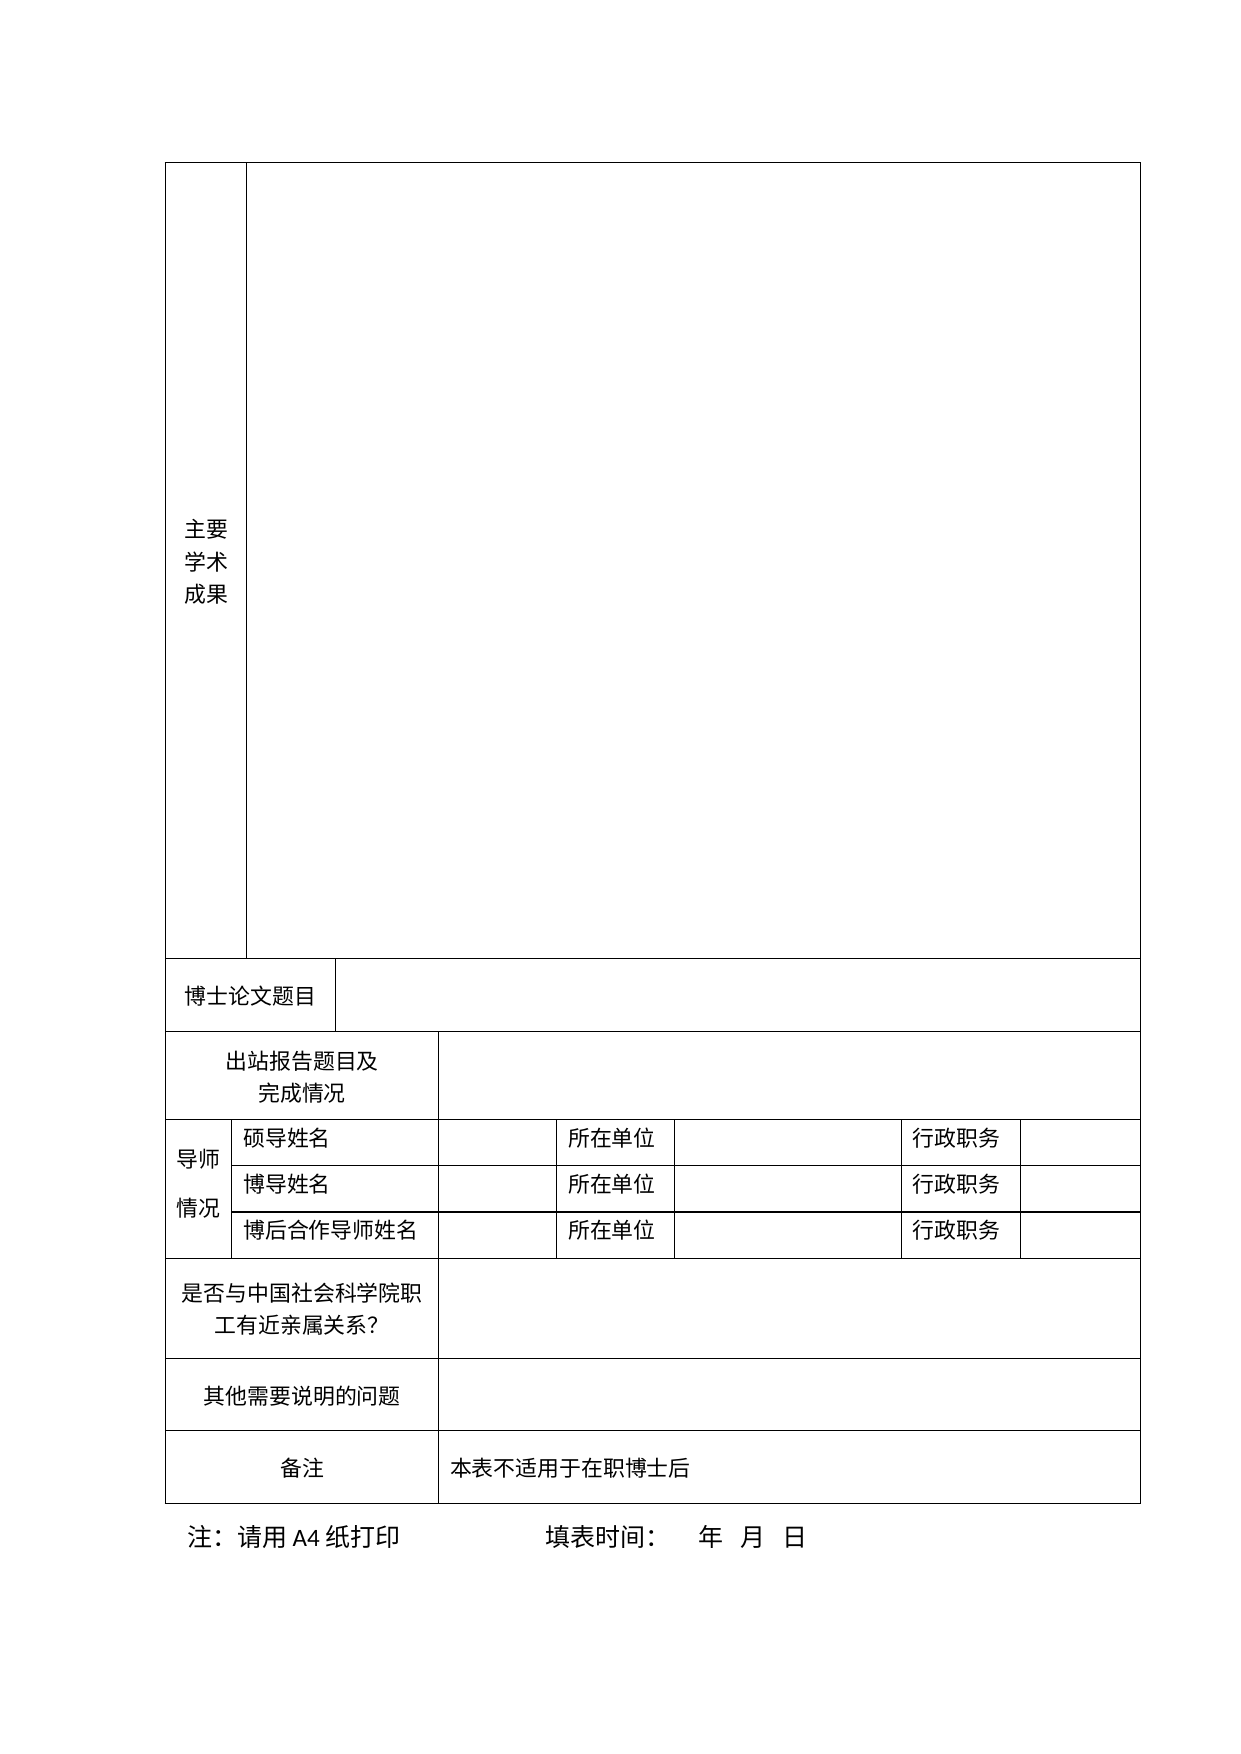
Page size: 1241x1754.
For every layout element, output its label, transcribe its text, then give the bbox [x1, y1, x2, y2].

table_cell 所在单位 [557, 1166, 674, 1211]
table_cell [439, 1213, 556, 1257]
table_cell 所在单位 [557, 1213, 674, 1257]
table_cell [675, 1166, 901, 1211]
table_cell [1021, 1213, 1140, 1257]
table_cell [439, 1120, 556, 1165]
table_cell 本表不适用于在职博士后 [439, 1431, 1140, 1502]
table_cell 博后合作导师姓名 [232, 1213, 438, 1257]
table_cell 出站报告题目及 完成情况 [166, 1032, 438, 1119]
table_cell 导师情况 [166, 1120, 231, 1257]
table_cell 行政职务 [902, 1166, 1020, 1211]
table_cell 行政职务 [902, 1120, 1020, 1165]
table_cell 所在单位 [557, 1120, 674, 1165]
table_cell 博士论文题目 [166, 959, 335, 1031]
table_cell [675, 1213, 901, 1257]
table_cell 硕导姓名 [232, 1120, 438, 1165]
text 注：请用A4纸打印 填表时间： 年 月 日 [187, 1504, 1053, 1568]
table_cell [439, 1166, 556, 1211]
table_cell 博导姓名 [232, 1166, 438, 1211]
table_cell 是否与中国社会科学院职工有近亲属关系？ [166, 1259, 438, 1358]
table_cell 其他需要说明的问题 [166, 1359, 438, 1430]
table_cell [336, 959, 1140, 1031]
table_cell [247, 163, 1140, 958]
table_cell [1021, 1120, 1140, 1165]
table_cell [439, 1032, 1140, 1119]
table_cell [675, 1120, 901, 1165]
table_cell [439, 1359, 1140, 1430]
table_cell 行政职务 [902, 1213, 1020, 1257]
table_cell 主要学术成果 [166, 163, 246, 958]
table_cell [439, 1259, 1140, 1358]
table_cell [1021, 1166, 1140, 1211]
table_cell 备注 [166, 1431, 438, 1502]
